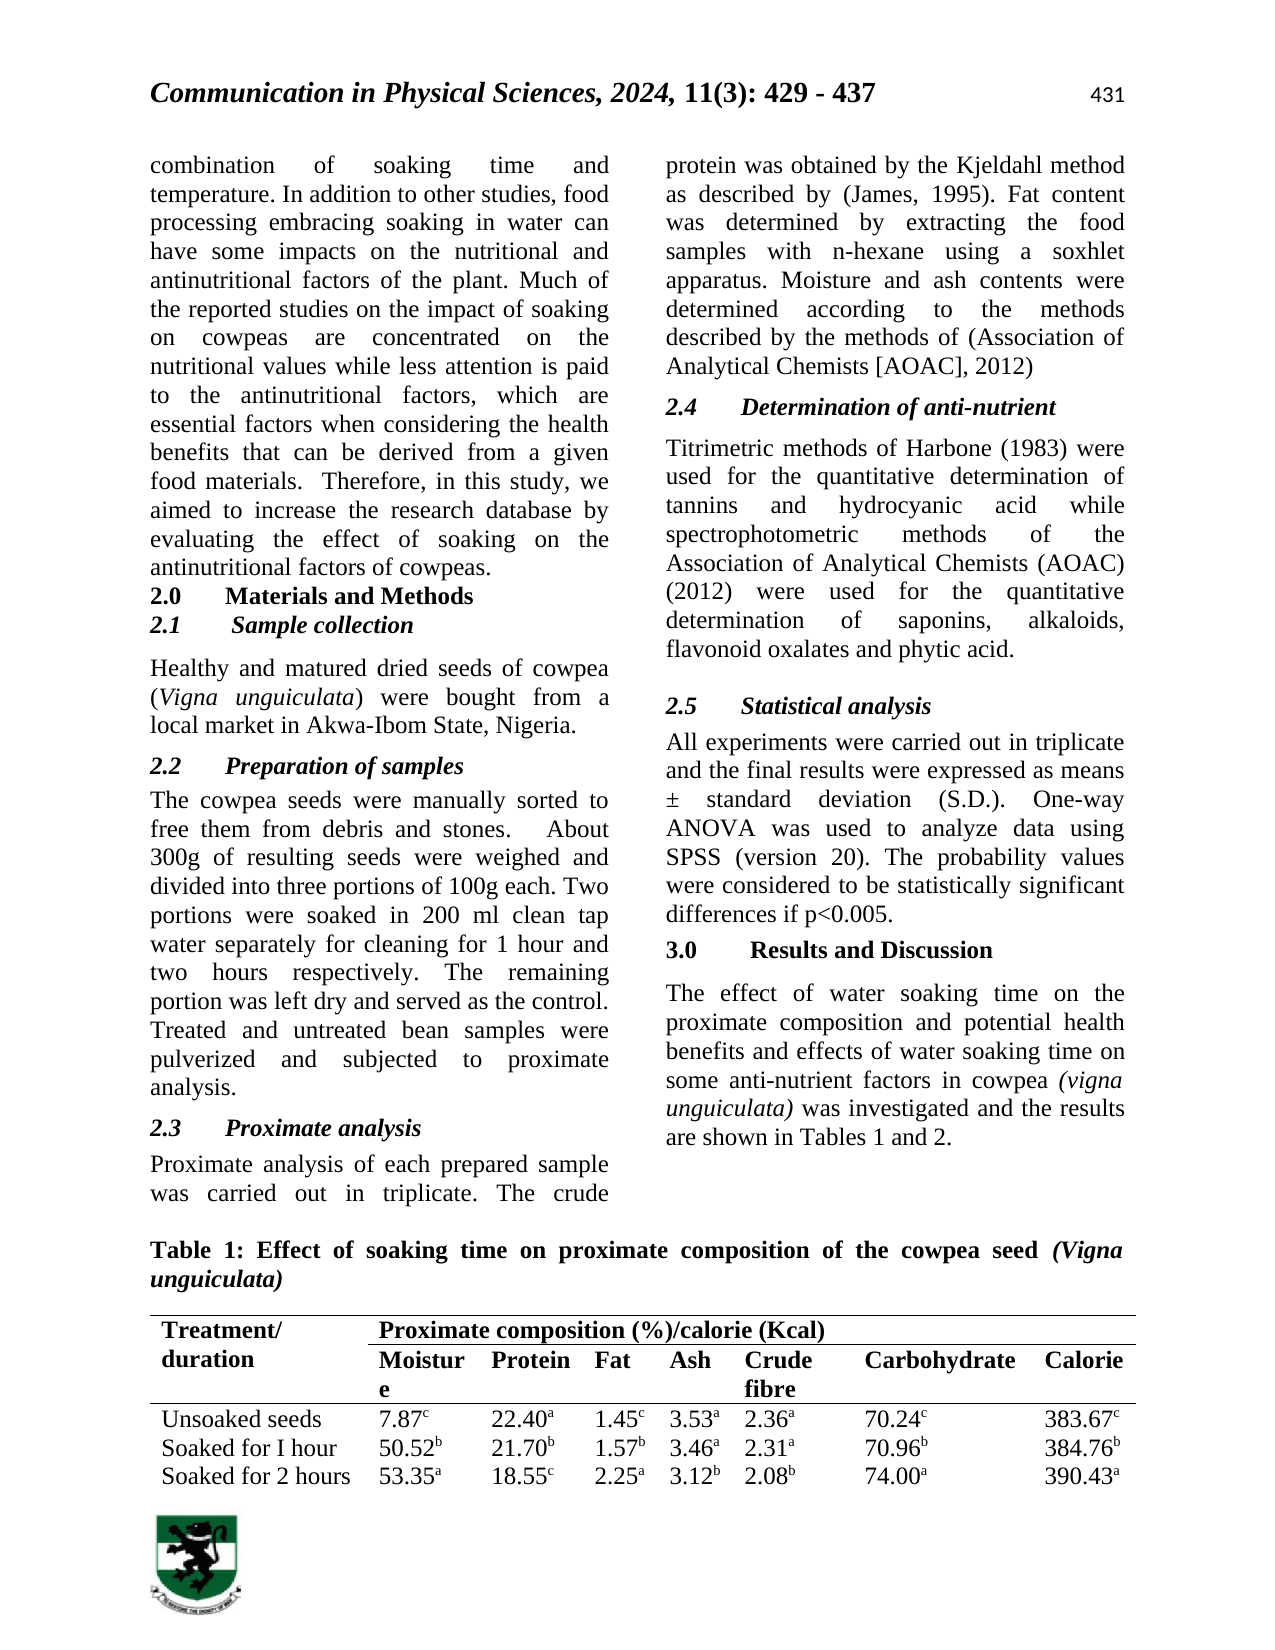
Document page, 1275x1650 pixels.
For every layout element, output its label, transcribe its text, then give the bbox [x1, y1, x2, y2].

text Healthy and matured dried seeds of cowpea (Vigna unguiculata) were bought from a local market in Akwa-Ibom State, Nigeria. [150, 653, 609, 739]
table_cell Soaked for I hour [150, 1433, 367, 1461]
table_cell 3.12b [658, 1461, 733, 1490]
table_cell 1.57b [583, 1433, 658, 1461]
table_cell Soaked for 2 hours [150, 1461, 367, 1490]
text 2.2 Preparation of samples [150, 751, 609, 780]
table_cell 21.70b [480, 1433, 583, 1461]
table_cell 74.00a [853, 1461, 1033, 1490]
table_cell Protein [480, 1345, 583, 1403]
text 2.5 Statistical analysis [666, 691, 1125, 719]
table_cell Unsoaked seeds [150, 1404, 367, 1433]
text The effect of water soaking time on the proximate composition and potential health benefits and effects of water soaking time on some anti-nutrient factors in cowpea (vigna unguiculata) was investigated and the results are shown in Tables 1 and 2. [666, 978, 1125, 1151]
table_cell 1.45c [583, 1404, 658, 1433]
table_cell 53.35a [368, 1461, 480, 1490]
table_cell Calorie [1033, 1345, 1136, 1403]
picture [140, 1510, 262, 1617]
table_cell Carbohydrate [853, 1345, 1033, 1403]
text Proximate analysis of each prepared sample was carried out in triplicate. The crude protein was obtained by the Kjeldahl method as described by (James, 1995). Fat content was determined by extracting the food samples with n-hexane using a soxhlet apparatus. Moisture and ash contents were determined according to the methods described by the methods of (Association of Analytical Chemists [AOAC], 2012) [150, 1149, 609, 1207]
table_cell 7.87c [368, 1404, 480, 1433]
table_cell 2.36a [733, 1404, 853, 1433]
text 2.1 Sample collection [150, 610, 609, 639]
text 2.0 Materials and Methods [150, 581, 609, 610]
text 2.3 Proximate analysis [150, 1113, 609, 1142]
table_cell 2.31a [733, 1433, 853, 1461]
text Titrimetric methods of Harbone (1983) were used for the quantitative determination of tannins and hydrocyanic acid while spectrophotometric methods of the Association of Analytical Chemists (AOAC) (2012) were used for the quantitative determination of saponins, alkaloids, flavonoid oxalates and phytic acid. [666, 433, 1125, 663]
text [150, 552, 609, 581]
table_cell 2.08b [733, 1461, 853, 1490]
text Table 1: Effect of soaking time on proximate composition of the cowpea seed (Vigna unguiculata) [150, 1235, 1125, 1293]
text 3.0 Results and Discussion [666, 935, 1125, 964]
table_cell Moisture [368, 1345, 480, 1403]
table_cell 383.67c [1033, 1404, 1136, 1433]
table_cell 3.53a [658, 1404, 733, 1433]
table_cell 70.96b [853, 1433, 1033, 1461]
table_header Proximate composition (%)/calorie (Kcal) [368, 1316, 1136, 1344]
table_cell Crude fibre [733, 1345, 853, 1403]
table_cell Ash [658, 1345, 733, 1403]
table_cell Fat [583, 1345, 658, 1403]
text The cowpea seeds were manually sorted to free them from debris and stones. About 300g of resulting seeds were weighed and divided into three portions of 100g each. Two portions were soaked in 200 ml clean tap water separately for cleaning for 1 hour and two hours respectively. The remaining portion was left dry and served as the control. Treated and untreated bean samples were pulverized and subjected to proximate analysis. [150, 785, 609, 1101]
table_cell 3.46a [658, 1433, 733, 1461]
table_cell 22.40a [480, 1404, 583, 1433]
table_cell 70.24c [853, 1404, 1033, 1433]
table_cell 18.55c [480, 1461, 583, 1490]
table_cell 384.76b [1033, 1433, 1136, 1461]
table_cell 50.52b [368, 1433, 480, 1461]
text Proximate analysis of each prepared sample was carried out in triplicate. The crude protein was obtained by the Kjeldahl method as described by (James, 1995). Fat content was determined by extracting the food samples with n-hexane using a soxhlet apparatus. Moisture and ash contents were determined according to the methods described by the methods of (Association of Analytical Chemists [AOAC], 2012) [666, 150, 1125, 380]
table_cell 2.25a [583, 1461, 658, 1490]
text All experiments were carried out in triplicate and the final results were expressed as means ± standard deviation (S.D.). One-way ANOVA was used to analyze data using SPSS (version 20). The probability values were considered to be statistically significant differences if p<0.005. [666, 727, 1125, 928]
text 2.4 Determination of anti-nutrient [666, 392, 1125, 421]
table_cell 390.43a [1033, 1461, 1136, 1490]
table_header Treatment/duration [150, 1316, 367, 1403]
